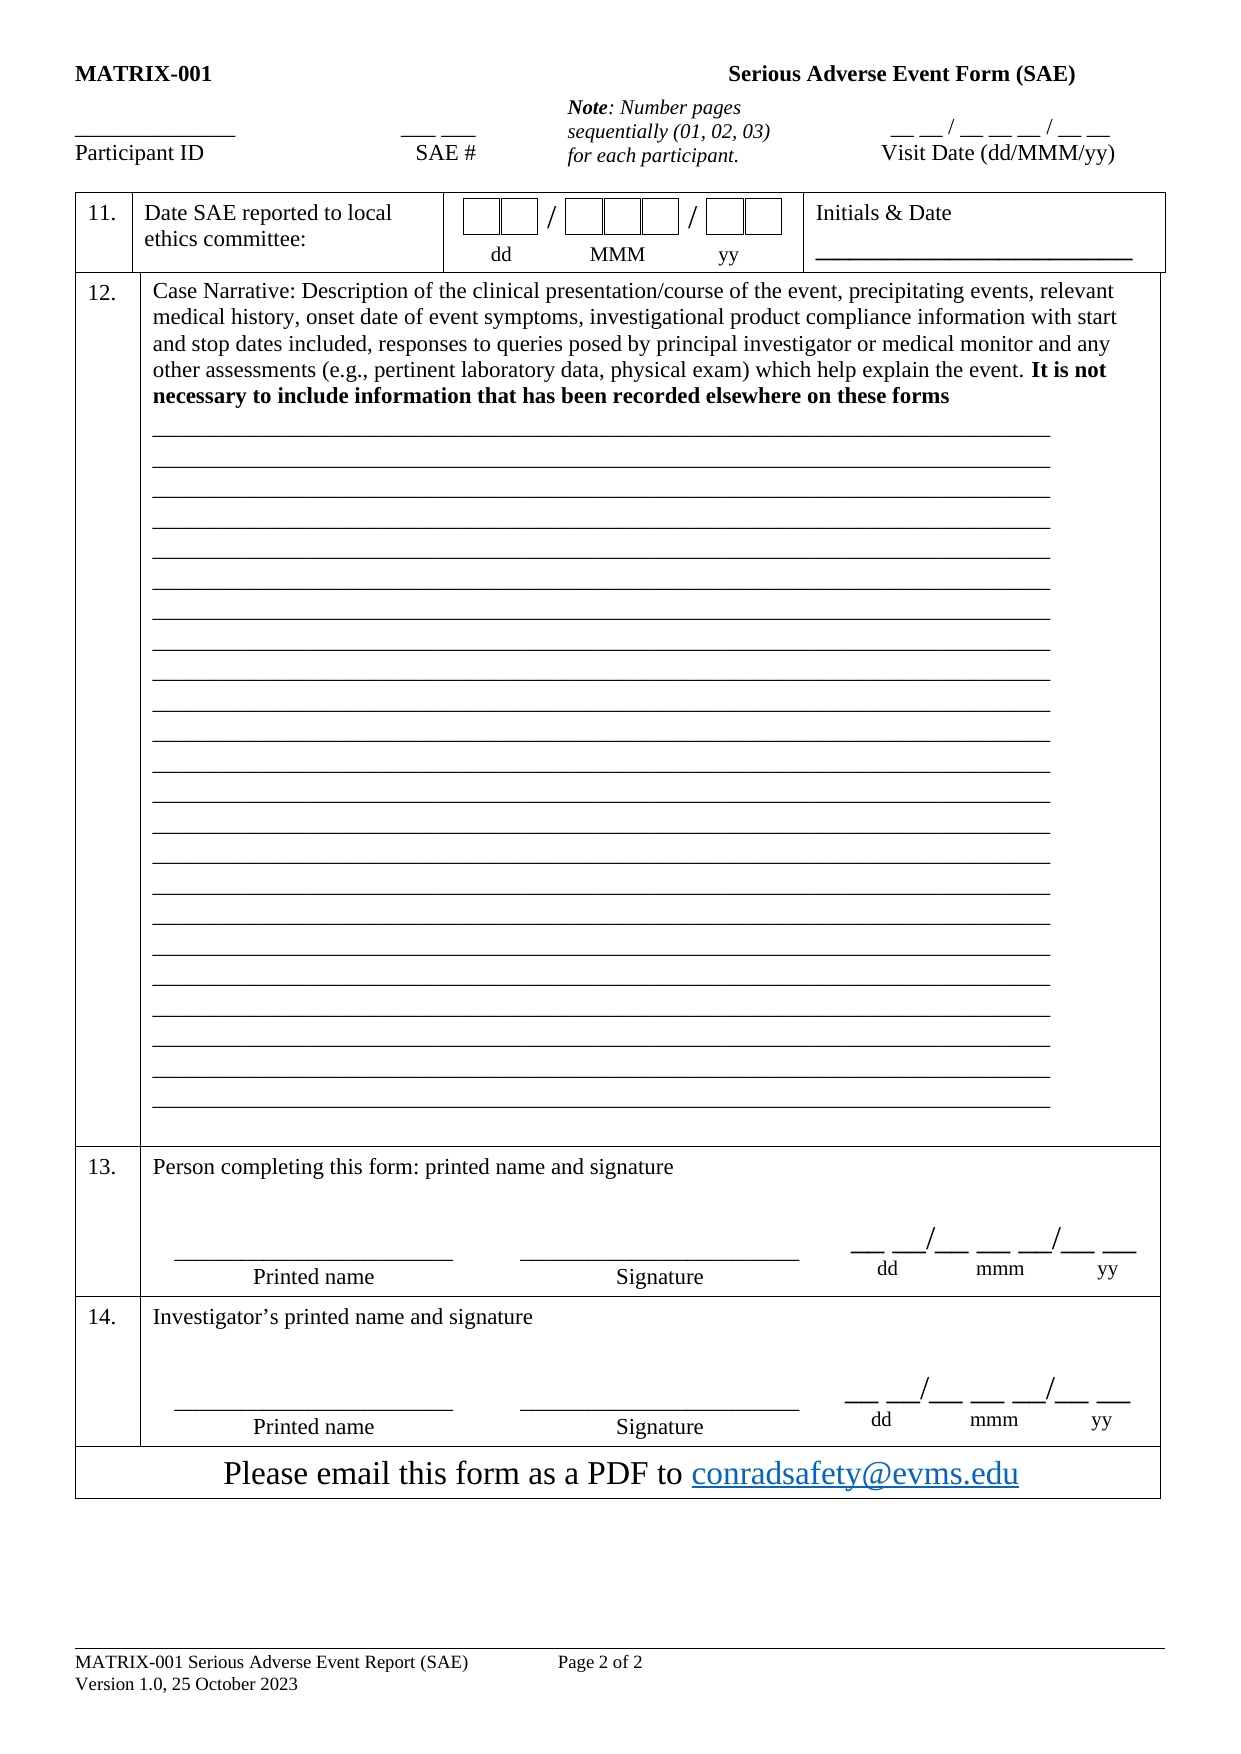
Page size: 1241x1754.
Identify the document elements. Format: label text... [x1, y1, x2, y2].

table_cell Signature [487, 1212, 833, 1296]
table_cell [76, 273, 140, 1146]
table_cell Date SAE reported to local ethics committee: [133, 193, 443, 272]
table_cell [76, 1212, 140, 1296]
table_cell Printed name [141, 1212, 487, 1296]
table_cell Person completing this form: printed name and signature [141, 1147, 1160, 1212]
table_cell Investigator’s printed name and signature [141, 1297, 1160, 1362]
table_cell / / dd MMM yy [444, 193, 803, 272]
table_cell __ __/__ __ __/__ __ dd mmm yy [833, 1212, 1160, 1296]
table_cell [76, 1147, 140, 1212]
table_cell [76, 1362, 140, 1446]
table_cell __ __/__ __ __/__ __ dd mmm yy [833, 1362, 1160, 1446]
table_cell Signature [487, 1362, 833, 1446]
table_cell Please email this form as a PDF to conradsafety@evms.edu [76, 1447, 1160, 1498]
table_cell [76, 193, 132, 272]
table_cell [76, 1297, 140, 1362]
table_cell Printed name [141, 1362, 487, 1446]
table_cell Case Narrative: Description of the clinical presentation/course of the event, precipitating events, relevant medical history, onset date of event symptoms, investigational product compliance information with start and stop dates included, responses to queries posed by principal investigator or medical monitor and any other assessments (e.g., pertinent laboratory data, physical exam) which help explain the event. It is not necessary to include information that has been recorded elsewhere on these forms [141, 273, 1160, 1146]
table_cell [804, 193, 1165, 272]
